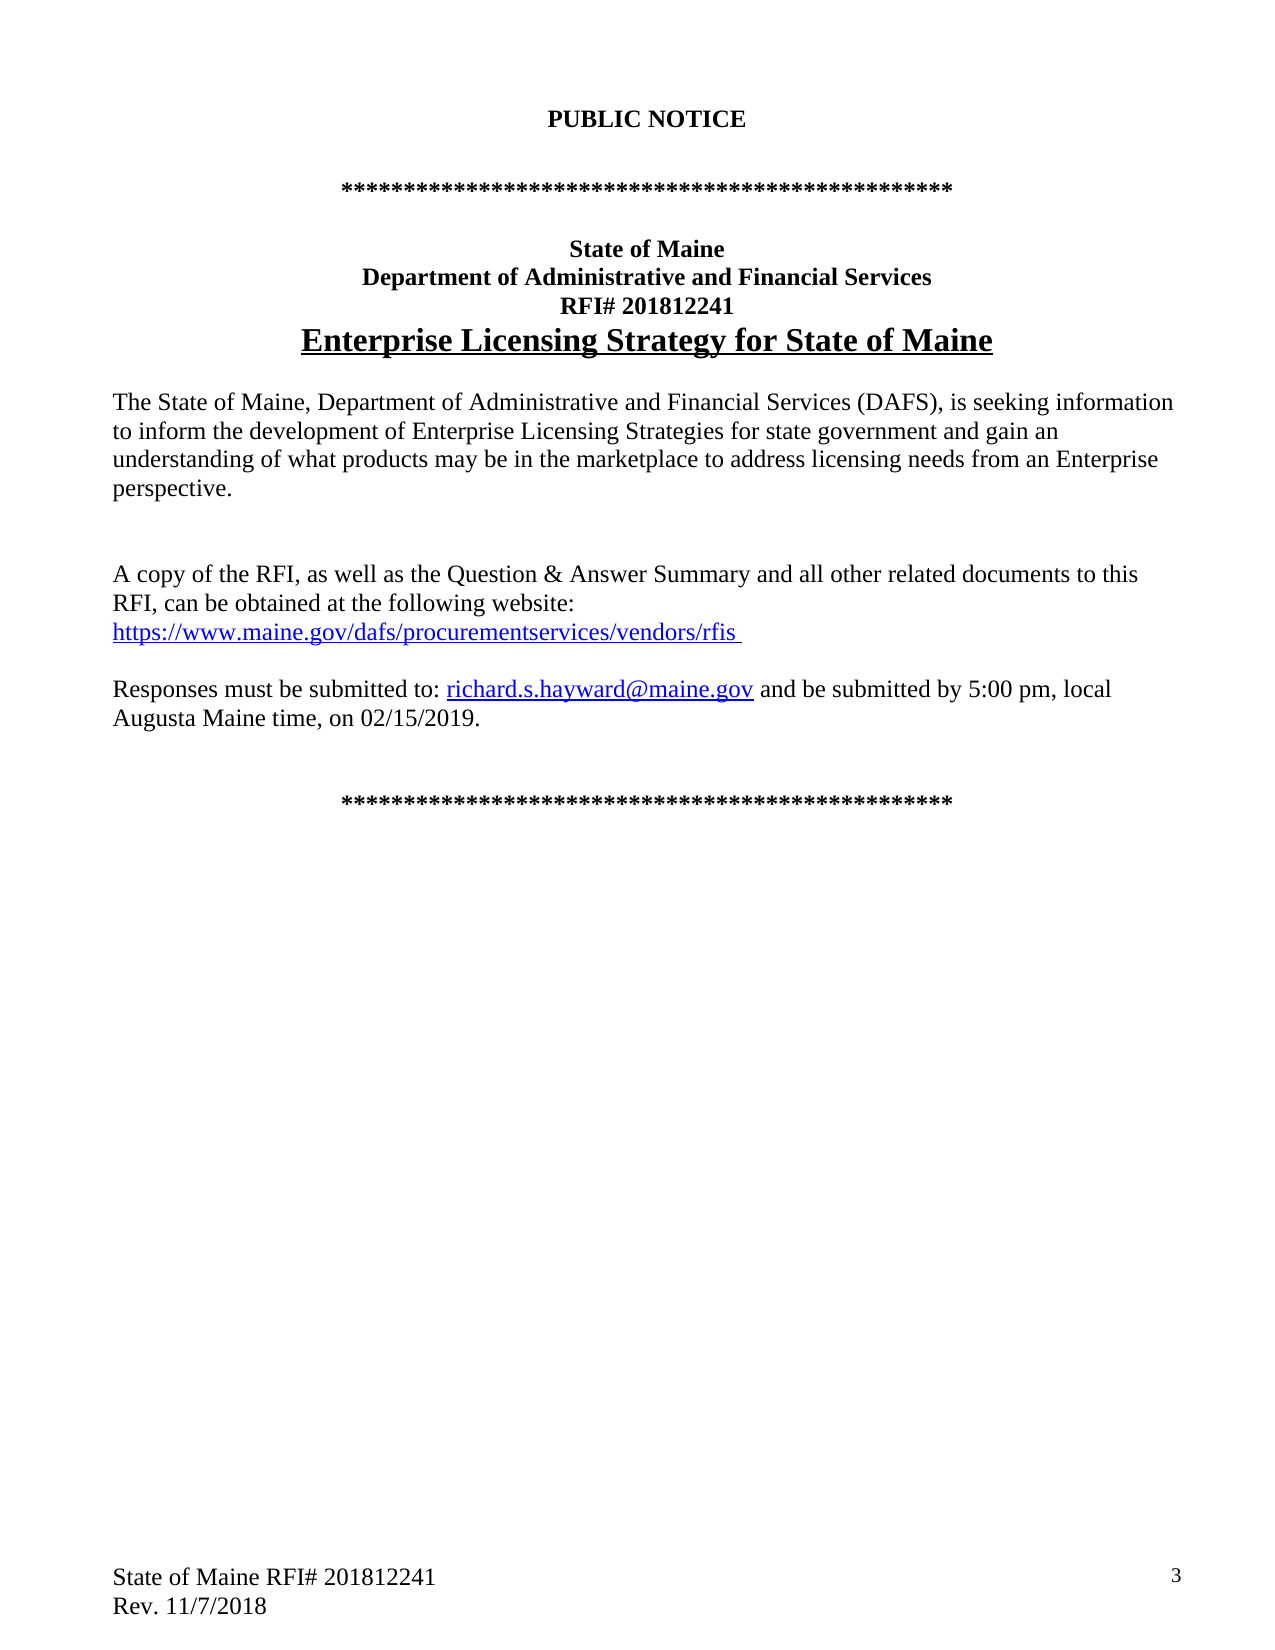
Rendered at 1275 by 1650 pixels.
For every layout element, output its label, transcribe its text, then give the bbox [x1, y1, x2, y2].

text State of Maine [112, 234, 1181, 262]
text ************************************************* [112, 789, 1181, 818]
text The State of Maine, Department of Administrative and Financial Services (DAFS), is seeking information to inform the development of Enterprise Licensing Strategies for state government and gain an understanding of what products may be in the marketplace to address licensing needs from an Enterprise perspective. [112, 387, 1181, 502]
subtitle PUBLIC NOTICE [112, 104, 1181, 133]
text ************************************************* [112, 176, 1181, 205]
text RFI# 201812241 [112, 291, 1181, 320]
text A copy of the RFI, as well as the Question & Answer Summary and all other related documents to this RFI, can be obtained at the following website: https://www.maine.gov/dafs/procurementservices/vendors/rfis [112, 559, 1181, 646]
text Enterprise Licensing Strategy for State of Maine [112, 320, 1181, 358]
text Responses must be submitted to: richard.s.hayward@maine.gov and be submitted by 5:00 pm, local Augusta Maine time, on 02/15/2019. [112, 674, 1181, 732]
text Department of Administrative and Financial Services [112, 262, 1181, 291]
